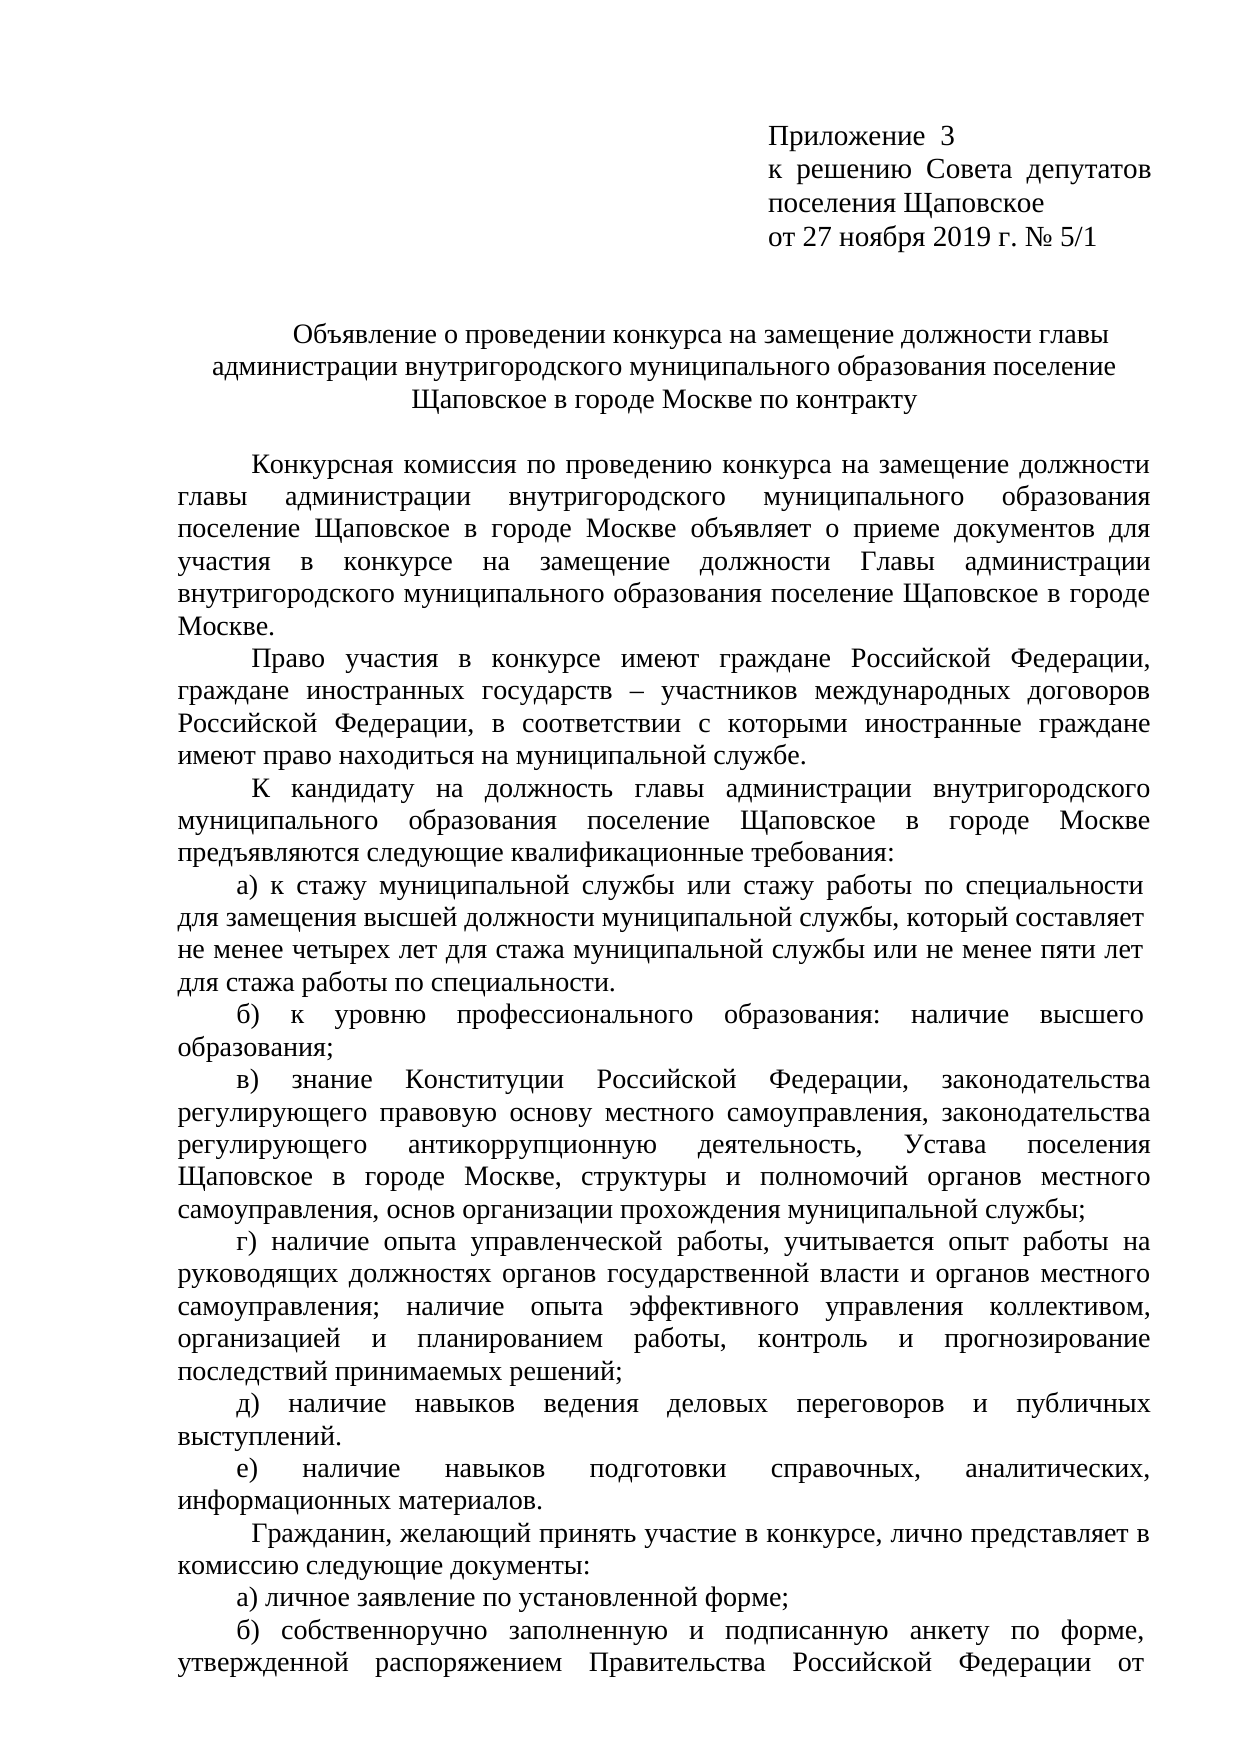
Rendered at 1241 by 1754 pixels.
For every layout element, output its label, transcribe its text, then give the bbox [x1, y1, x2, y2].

text г) наличие опыта управленческой работы, учитывается опыт работы на руководящих должностях органов государственной власти и органов местного самоуправления; наличие опыта эффективного управления коллективом, организацией и планированием работы, контроль и прогнозирование последствий принимаемых решений; [177, 1224, 1152, 1386]
text е) наличие навыков подготовки справочных, аналитических, информационных материалов. [177, 1451, 1152, 1516]
list б) к уровню профессионального образования: наличие высшего образования; [177, 997, 1145, 1062]
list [177, 1613, 1145, 1678]
text К кандидату на должность главы администрации внутригородского муниципального образования поселение Щаповское в городе Москве предъявляются следующие квалификационные требования: [177, 771, 1152, 868]
text Приложение 3 [768, 118, 1152, 152]
text в) знание Конституции Российской Федерации, законодательства регулирующего правовую основу местного самоуправления, законодательства регулирующего антикоррупционную деятельность, Устава поселения Щаповское в городе Москве, структуры и полномочий органов местного самоуправления, основ организации прохождения муниципальной службы; [177, 1062, 1152, 1224]
list а) к стажу муниципальной службы или стажу работы по специальности для замещения высшей должности муниципальной службы, который составляет не менее четырех лет для стажа муниципальной службы или не менее пяти лет для стажа работы по специальности. [177, 868, 1145, 997]
text Гражданин, желающий принять участие в конкурсе, лично представляет в комиссию следующие документы: [177, 1516, 1152, 1581]
text от 27 ноября 2019 г. № 5/1 [768, 219, 1152, 252]
text Объявление о проведении конкурса на замещение должности главы администрации внутригородского муниципального образования поселение Щаповское в городе Москве по контракту [177, 317, 1152, 414]
text к решению Совета депутатов поселения Щаповское [768, 152, 1152, 219]
text Право участия в конкурсе имеют граждане Российской Федерации, граждане иностранных государств – участников международных договоров Российской Федерации, в соответствии с которыми иностранные граждане имеют право находиться на муниципальной службе. [177, 641, 1152, 771]
text Конкурсная комиссия по проведению конкурса на замещение должности главы администрации внутригородского муниципального образования поселение Щаповское в городе Москве объявляет о приеме документов для участия в конкурсе на замещение должности Главы администрации внутригородского муниципального образования поселение Щаповское в городе Москве. [177, 447, 1152, 641]
text д) наличие навыков ведения деловых переговоров и публичных выступлений. [177, 1386, 1152, 1451]
list а) личное заявление по установленной форме; [177, 1581, 1145, 1613]
